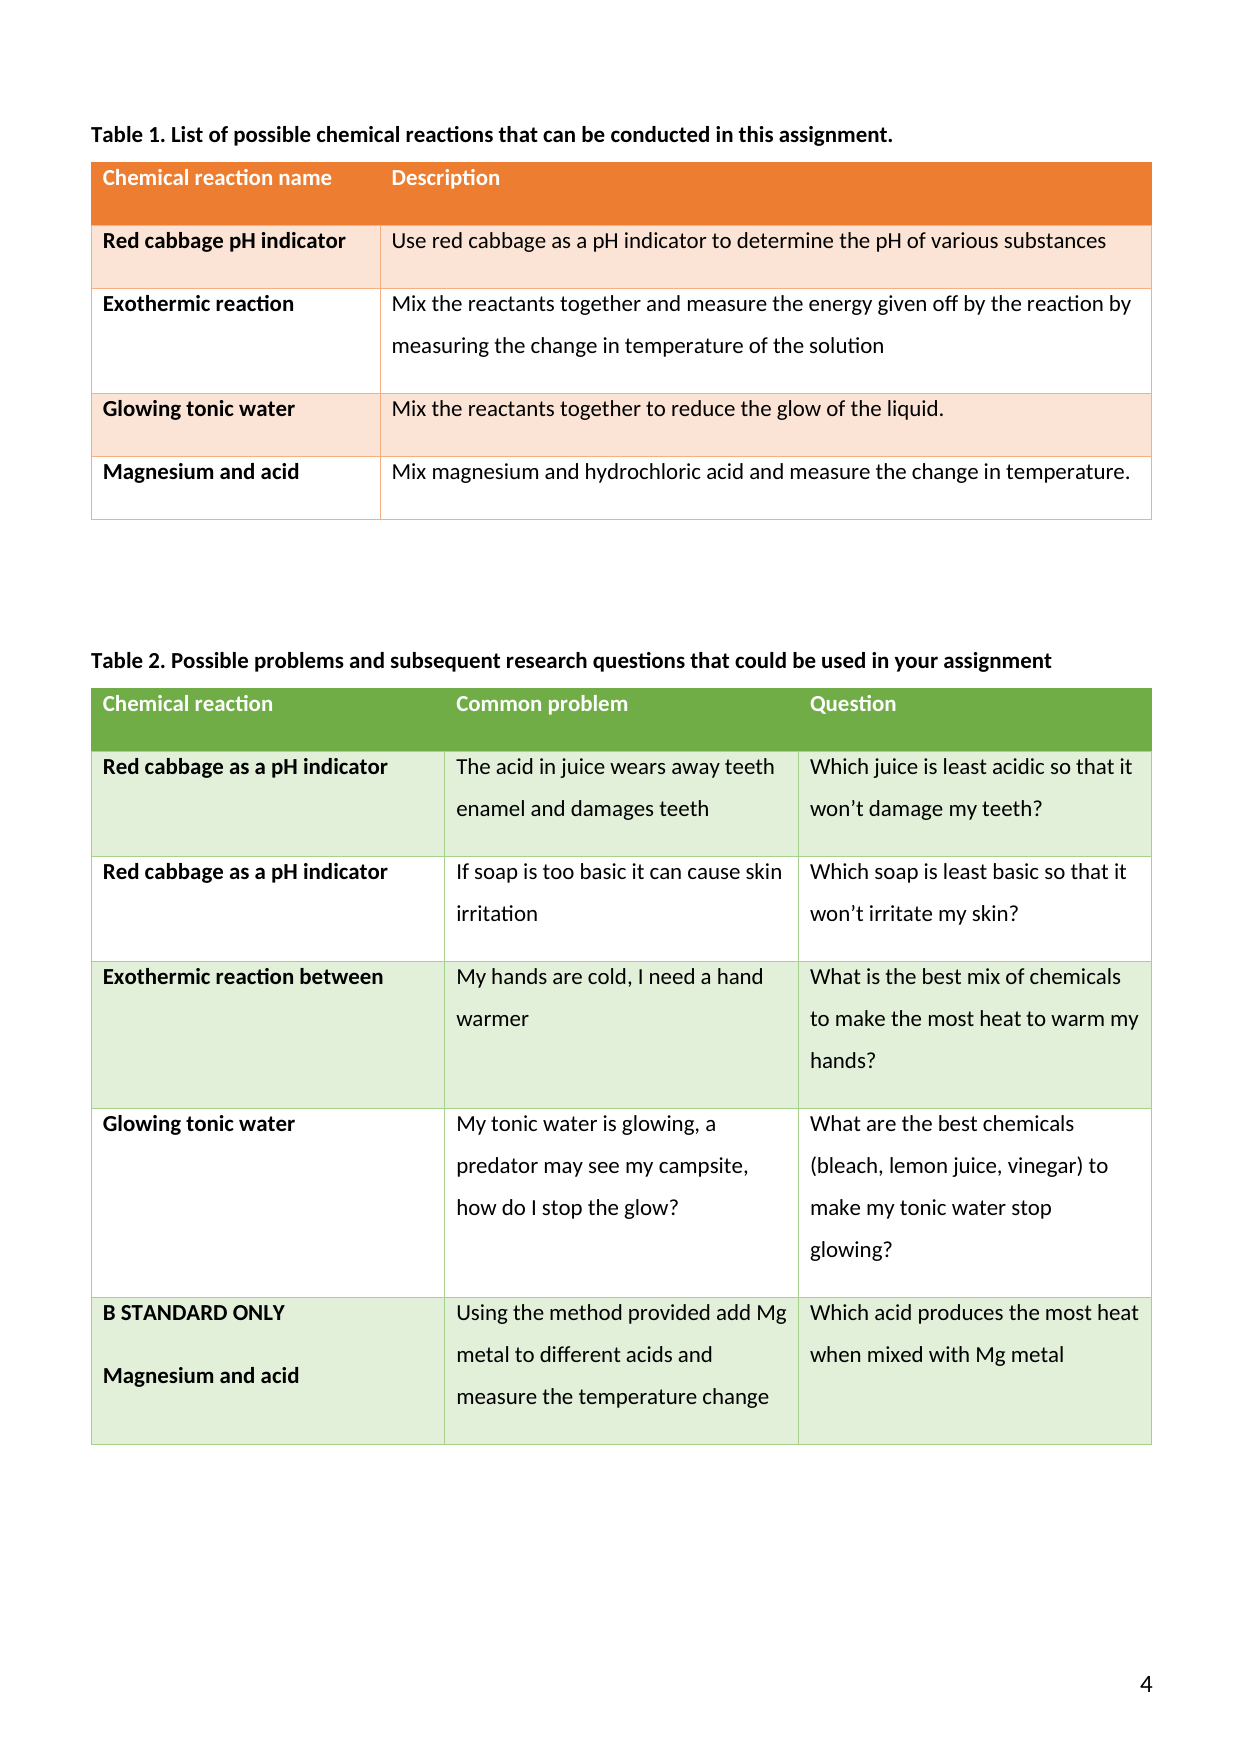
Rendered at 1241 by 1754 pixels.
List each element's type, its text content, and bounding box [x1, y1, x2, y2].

table_cell Mix the reactants together and measure the energy given off by the reaction by measuring the change in temperature of the solution [381, 289, 1151, 393]
table_cell B STANDARD ONLY Magnesium and acid [92, 1298, 444, 1444]
table_cell Exothermic reaction [92, 289, 380, 393]
table_cell Magnesium and acid [92, 457, 380, 519]
table_header Description [381, 163, 1151, 225]
table_cell Which soap is least basic so that it won’t irritate my skin? [799, 857, 1151, 961]
table_cell Which acid produces the most heat when mixed with Mg metal [799, 1298, 1151, 1444]
table_cell My tonic water is glowing, a predator may see my campsite, how do I stop the glow? [445, 1109, 798, 1297]
table_cell What are the best chemicals (bleach, lemon juice, vinegar) to make my tonic water stop glowing? [799, 1109, 1151, 1297]
table_cell Glowing tonic water [92, 394, 380, 456]
table_cell If soap is too basic it can cause skin irritation [445, 857, 798, 961]
table_cell Red cabbage as a pH indicator [92, 857, 444, 961]
table_cell What is the best mix of chemicals to make the most heat to warm my hands? [799, 962, 1151, 1108]
text Table 2. Possible problems and subsequent research questions that could be used in your assignment [91, 646, 1152, 674]
table_header Question [799, 689, 1151, 751]
table_cell Using the method provided add Mg metal to different acids and measure the temperature change [445, 1298, 798, 1444]
table_cell Glowing tonic water [92, 1109, 444, 1297]
table_cell Which juice is least acidic so that it won’t damage my teeth? [799, 752, 1151, 856]
table_cell The acid in juice wears away teeth enamel and damages teeth [445, 752, 798, 856]
table_header Chemical reaction [92, 689, 444, 751]
table_cell Red cabbage as a pH indicator [92, 752, 444, 856]
text Table 1. List of possible chemical reactions that can be conducted in this assignment. [91, 120, 1152, 148]
table_cell Mix magnesium and hydrochloric acid and measure the change in temperature. [381, 457, 1151, 519]
table_header Chemical reaction name [92, 163, 380, 225]
table_cell My hands are cold, I need a hand warmer [445, 962, 798, 1108]
table_header Common problem [445, 689, 798, 751]
table_cell Red cabbage pH indicator [92, 226, 380, 288]
table_cell Exothermic reaction between [92, 962, 444, 1108]
table_cell Use red cabbage as a pH indicator to determine the pH of various substances [381, 226, 1151, 288]
table_cell Mix the reactants together to reduce the glow of the liquid. [381, 394, 1151, 456]
